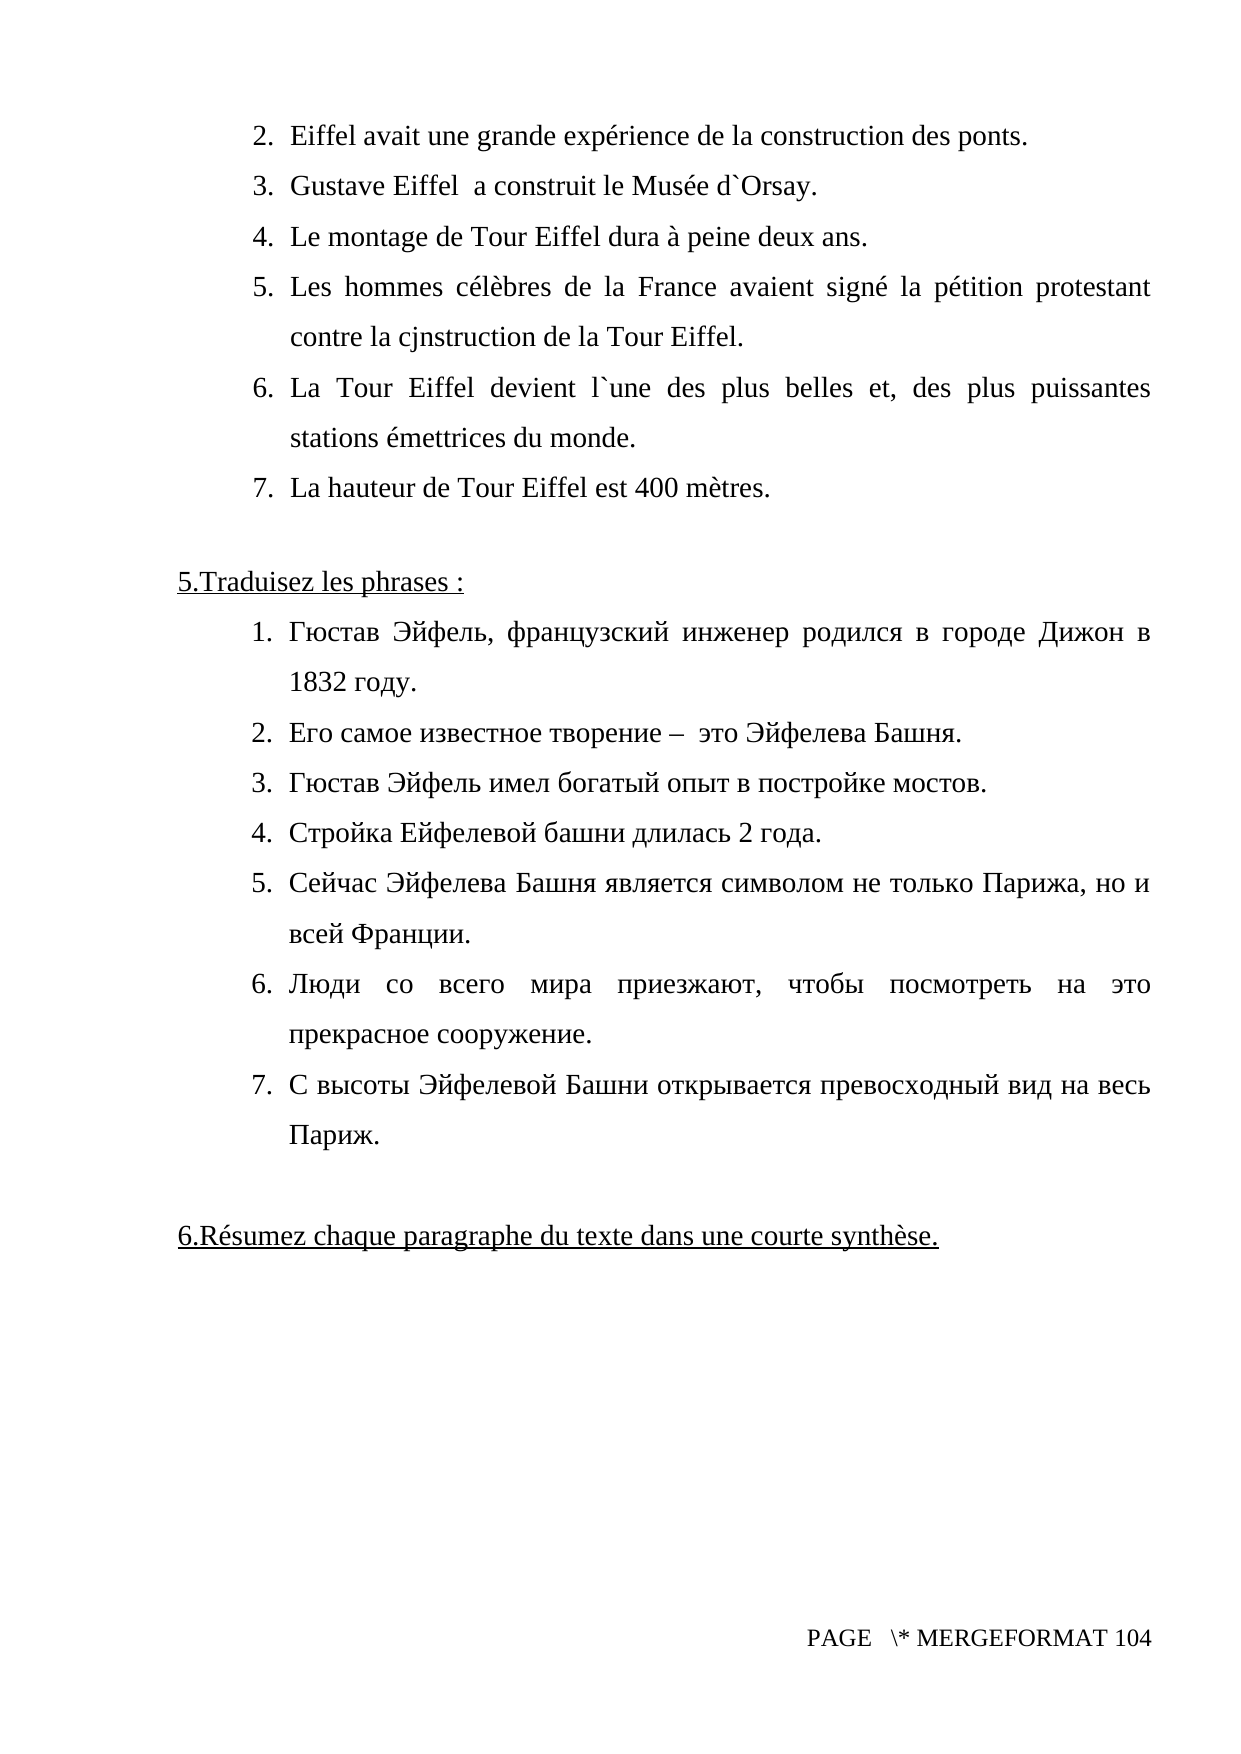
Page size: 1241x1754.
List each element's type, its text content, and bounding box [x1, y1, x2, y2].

list Стройка Ейфелевой башни длилась 2 года. [251, 815, 1152, 849]
list Сейчас Эйфелева Башня является символом не только Парижа, но и всей Франции. [251, 866, 1152, 949]
list Eiffel avait une grande expérience de la construction des ponts. [252, 118, 1152, 152]
list Le montage de Tour Eiffel dura à peine deux ans. [252, 219, 1152, 252]
list Его самое известное творение – это Эйфелева Башня. [251, 715, 1152, 748]
list Гюстав Эйфель имел богатый опыт в постройке мостов. [251, 765, 1152, 798]
text 5.Traduisez les phrases : [177, 564, 1152, 597]
list С высоты Эйфелевой Башни открывается превосходный вид на весь Париж. [251, 1067, 1152, 1151]
list Les hommes célèbres de la France avaient signé la pétition protestant contre la cjnstruction de la Tour Eiffel. [252, 269, 1152, 353]
list Gustave Eiffel a construit le Musée d`Orsay. [252, 168, 1152, 202]
text 6.Résumez chaque paragraphe du texte dans une courte synthèse. [177, 1218, 1152, 1251]
list Гюстав Эйфель, французский инженер родился в городе Дижон в 1832 году. [251, 614, 1152, 698]
list La Tour Eiffel devient l`une des plus belles et, des plus puissantes stations émettrices du monde. [252, 370, 1152, 453]
list La hauteur de Tour Eiffel est 400 mètres. [252, 470, 1152, 504]
list Люди со всего мира приезжают, чтобы посмотреть на это прекрасное сооружение. [251, 966, 1152, 1050]
